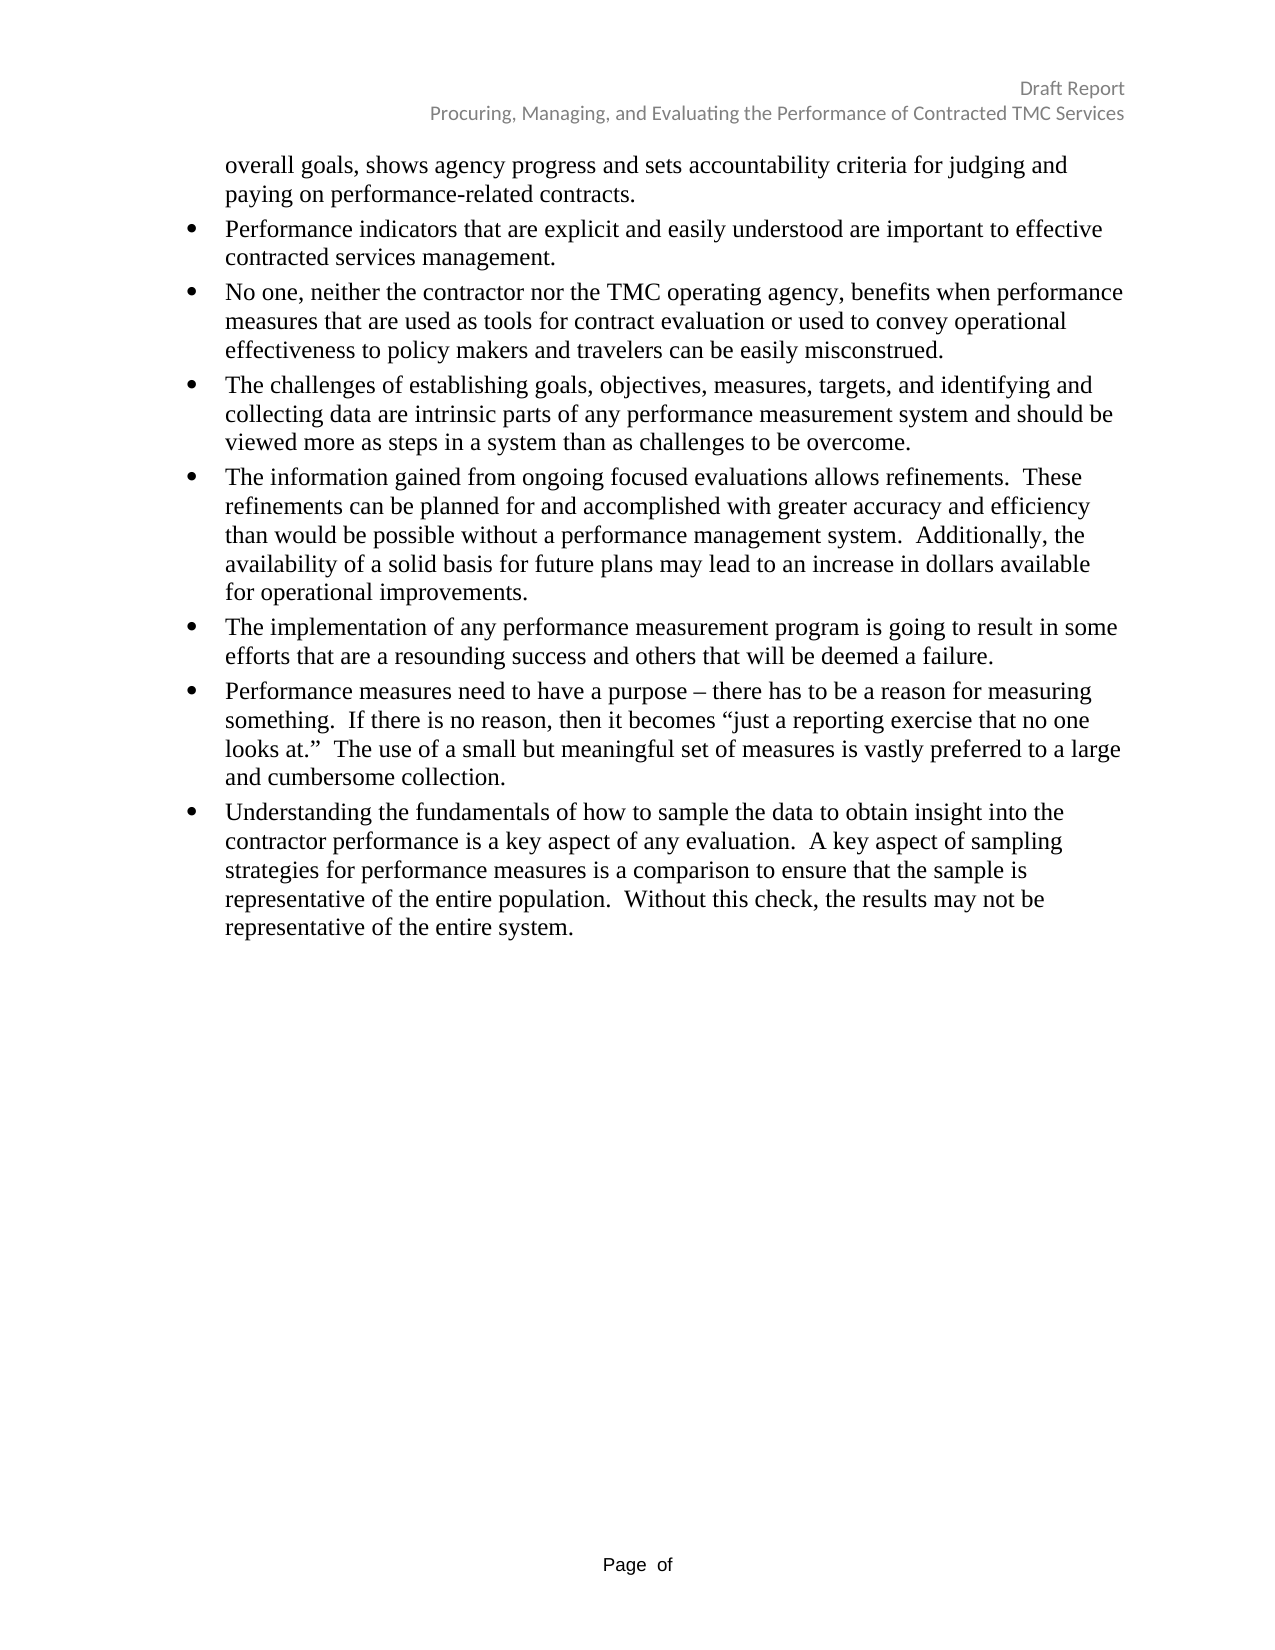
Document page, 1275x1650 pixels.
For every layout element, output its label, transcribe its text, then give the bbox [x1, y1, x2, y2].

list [187, 150, 1125, 207]
list No one, neither the contractor nor the TMC operating agency, benefits when performance measures that are used as tools for contract evaluation or used to convey operational effectiveness to policy makers and travelers can be easily misconstrued. [187, 277, 1125, 364]
list Performance indicators that are explicit and easily understood are important to effective contracted services management. [187, 214, 1125, 271]
list The implementation of any performance measurement program is going to result in some efforts that are a resounding success and others that will be deemed a failure. [187, 612, 1125, 670]
list Understanding the fundamentals of how to sample the data to obtain insight into the contractor performance is a key aspect of any evaluation. A key aspect of sampling strategies for performance measures is a comparison to ensure that the sample is representative of the entire population. Without this check, the results may not be representative of the entire system. [187, 797, 1125, 941]
list The challenges of establishing goals, objectives, measures, targets, and identifying and collecting data are intrinsic parts of any performance measurement system and should be viewed more as steps in a system than as challenges to be overcome. [187, 370, 1125, 456]
list The information gained from ongoing focused evaluations allows refinements. These refinements can be planned for and accomplished with greater accuracy and efficiency than would be possible without a performance management system. Additionally, the availability of a solid basis for future plans may lead to an increase in dollars available for operational improvements. [187, 462, 1125, 606]
list Performance measures need to have a purpose – there has to be a reason for measuring something. If there is no reason, then it becomes “just a reporting exercise that no one looks at.” The use of a small but meaningful set of measures is vastly preferred to a large and cumbersome collection. [187, 676, 1125, 791]
